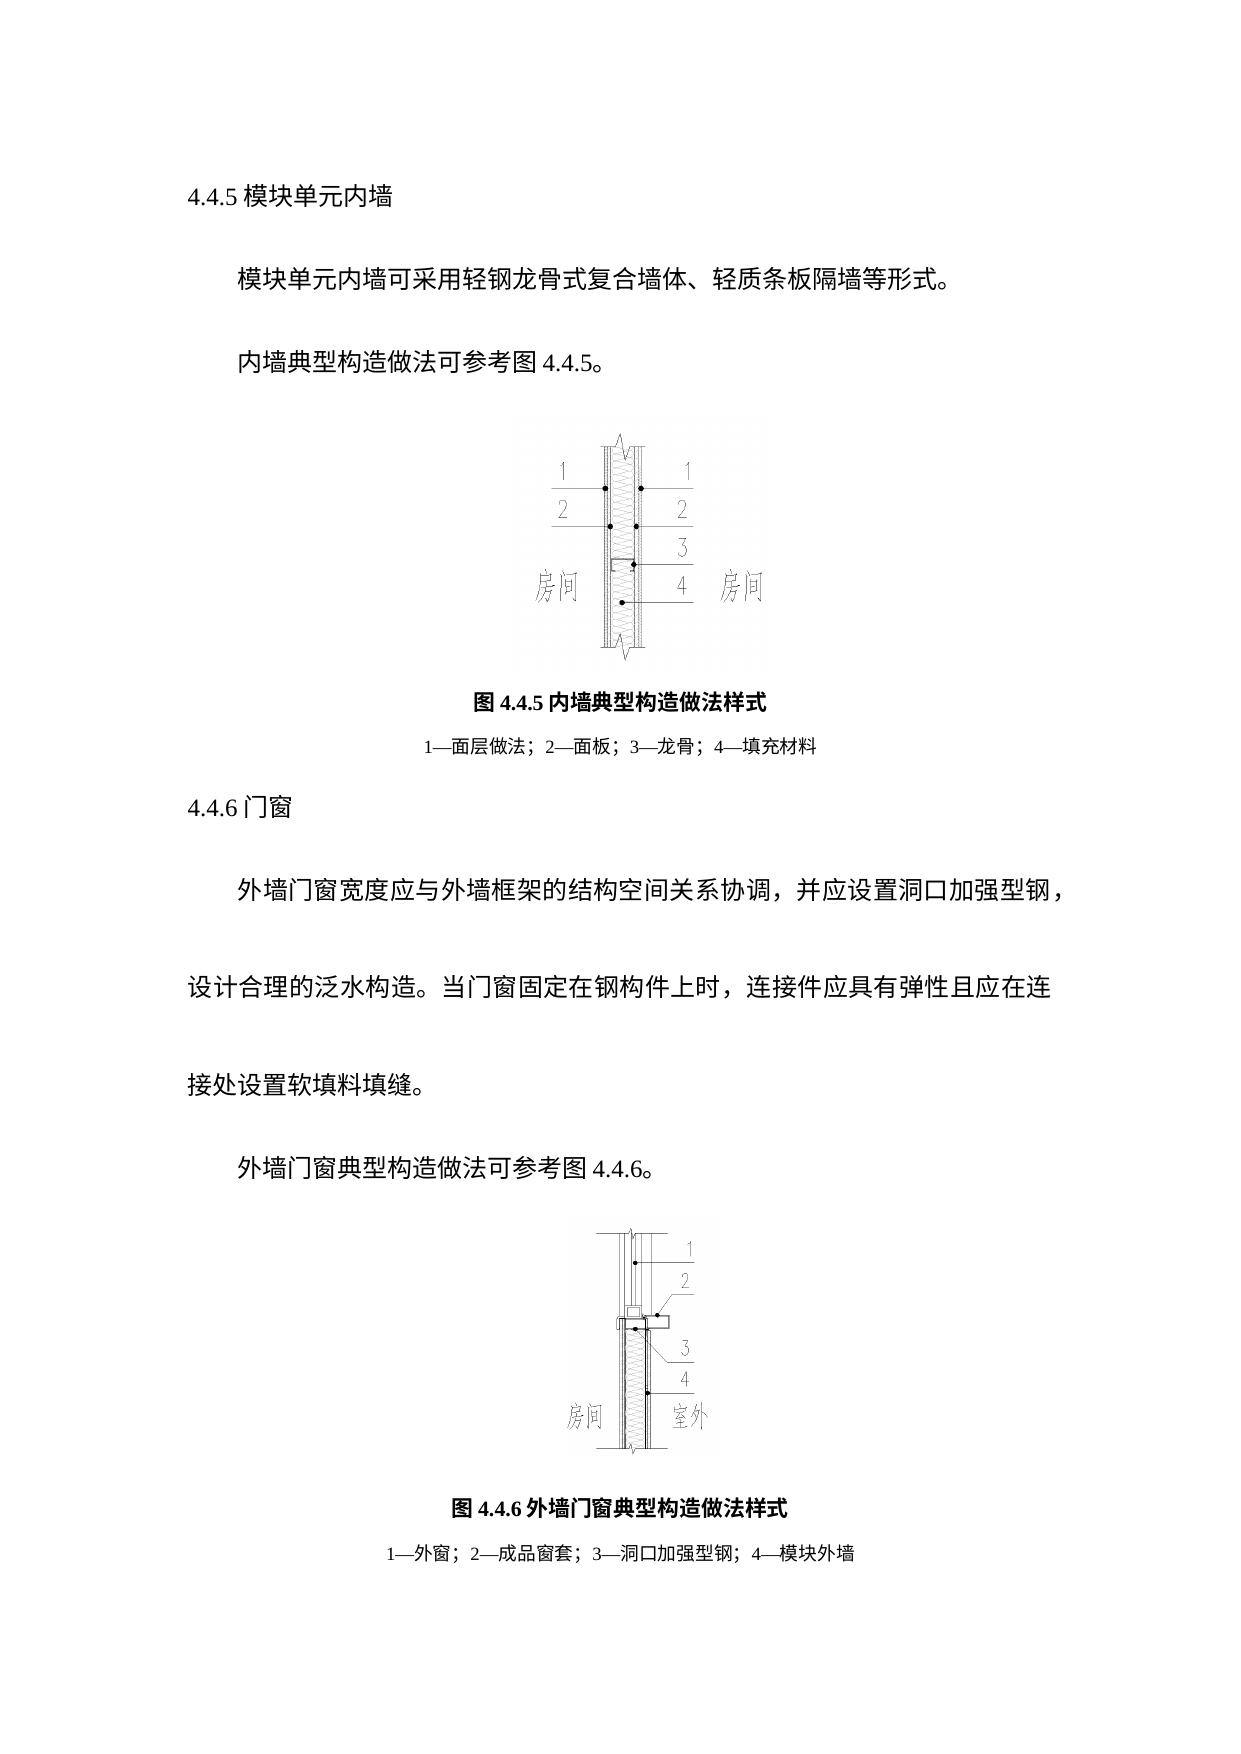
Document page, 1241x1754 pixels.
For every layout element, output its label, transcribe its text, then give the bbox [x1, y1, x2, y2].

text 模块单元内墙可采用轻钢龙骨式复合墙体、轻质条板隔墙等形式。 [187, 245, 1053, 310]
text 图4.4.6外墙门窗典型构造做法样式 [187, 1491, 1053, 1522]
text 1—外窗；2—成品窗套；3—洞口加强型钢；4—模块外墙 [187, 1538, 1053, 1565]
text 1—面层做法；2—面板；3—龙骨；4—填充材料 [187, 732, 1053, 759]
picture [564, 1217, 720, 1461]
text 外墙门窗典型构造做法可参考图4.4.6。 [187, 1134, 1053, 1199]
text 外墙门窗宽度应与外墙框架的结构空间关系协调，并应设置洞口加强型钢，设计合理的泛水构造。当门窗固定在钢构件上时，连接件应具有弹性且应在连接处设置软填料填缝。 [187, 856, 1053, 1116]
list 模块单元内墙 [187, 162, 1053, 227]
list 门窗 [187, 773, 1053, 838]
text 内墙典型构造做法可参考图4.4.5。 [187, 328, 1053, 393]
picture [510, 411, 774, 671]
text 图4.4.5内墙典型构造做法样式 [187, 685, 1053, 716]
